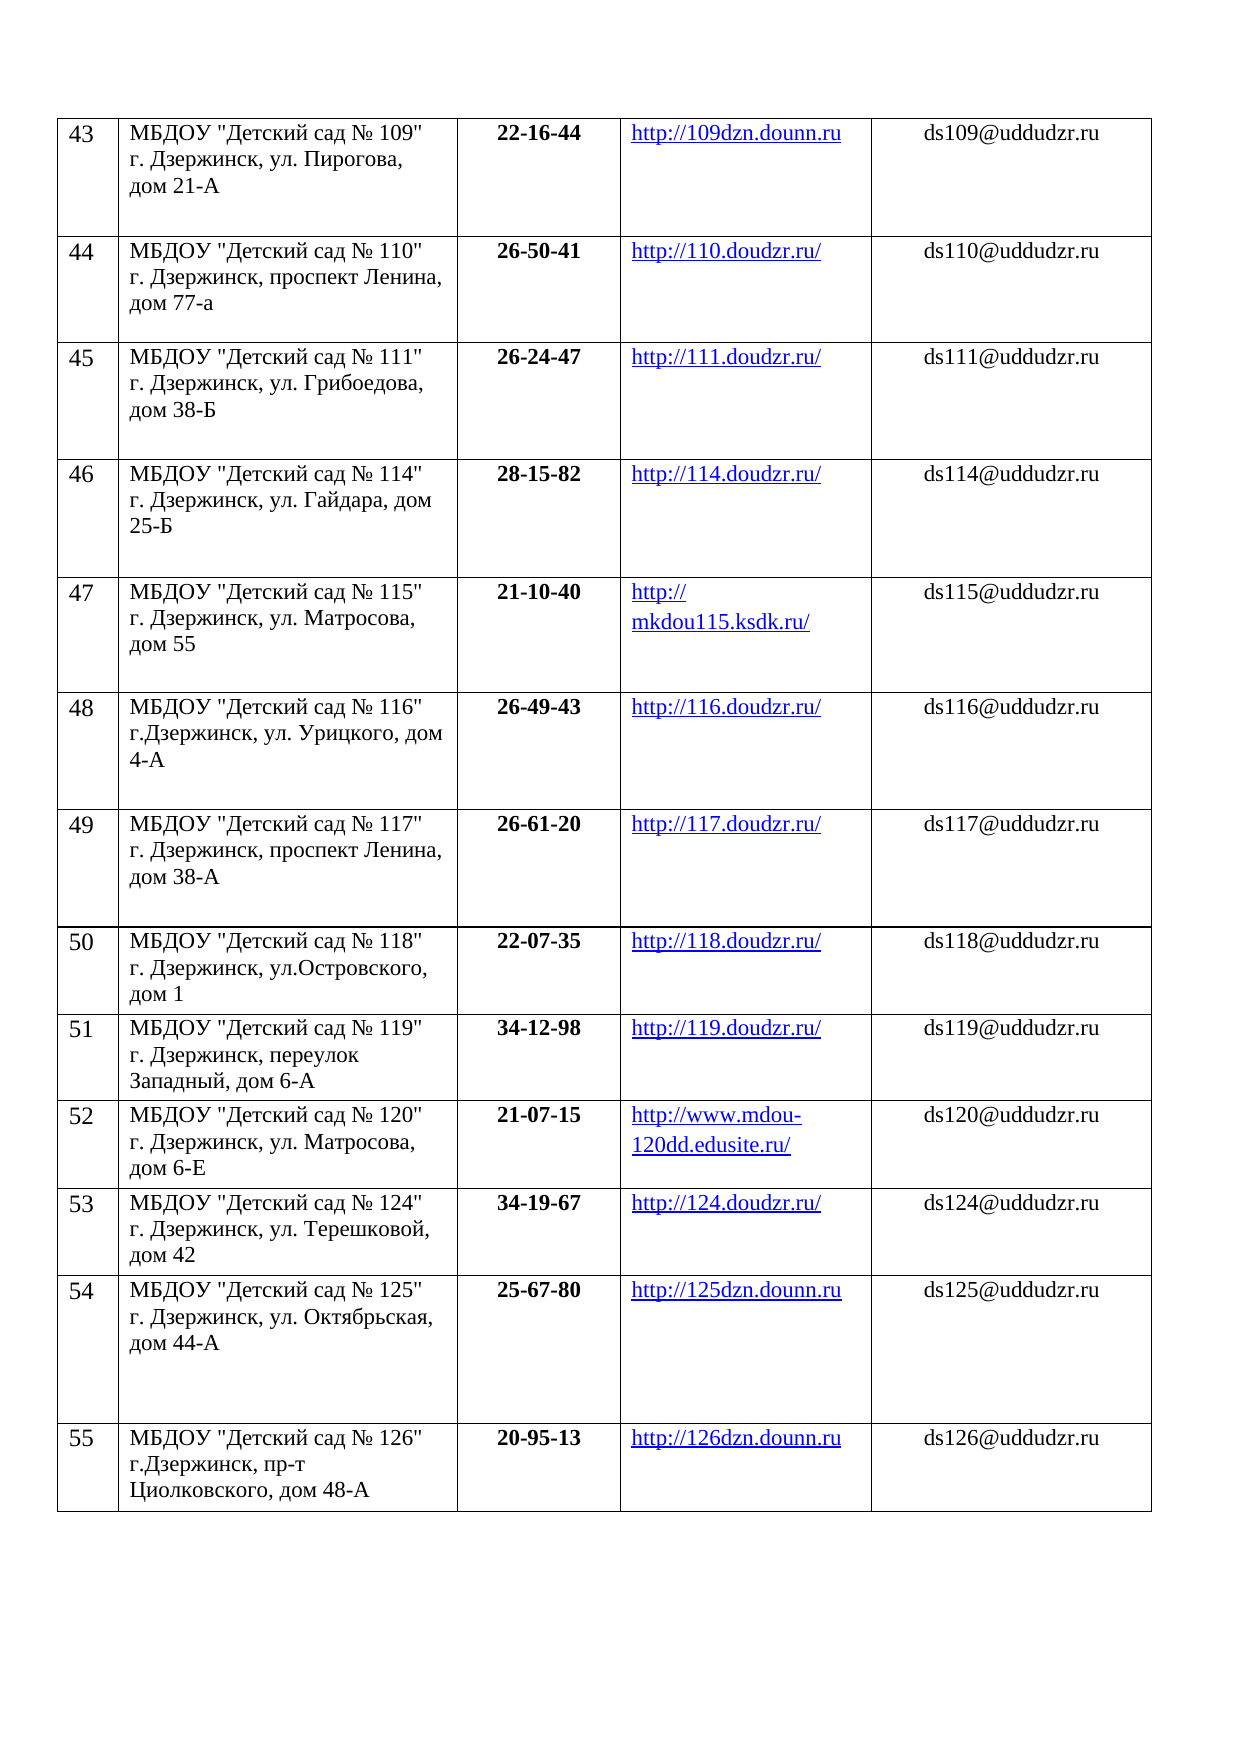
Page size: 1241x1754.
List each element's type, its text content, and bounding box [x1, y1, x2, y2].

table_cell МБДОУ "Детский сад № 115" г. Дзержинск, ул. Матросова, дом 55 [119, 578, 457, 692]
table_cell 26-50-41 [458, 237, 620, 342]
table_cell 28-15-82 [458, 460, 620, 577]
table_cell 50 [58, 928, 118, 1013]
table_cell ds125@uddudzr.ru [872, 1276, 1151, 1422]
table_cell ds126@uddudzr.ru [872, 1424, 1151, 1511]
table_cell 47 [58, 578, 118, 692]
table_cell 25-67-80 [458, 1276, 620, 1422]
table_cell ds119@uddudzr.ru [872, 1015, 1151, 1100]
table_cell 49 [58, 810, 118, 926]
table_cell ds124@uddudzr.ru [872, 1189, 1151, 1275]
table_cell МБДОУ "Детский сад № 117" г. Дзержинск, проспект Ленина, дом 38-А [119, 810, 457, 926]
table_cell 34-12-98 [458, 1015, 620, 1100]
table_cell http://www.mdou-120dd.edusite.ru/ [621, 1101, 871, 1188]
table_cell 20-95-13 [458, 1424, 620, 1511]
table_cell ds110@uddudzr.ru [872, 237, 1151, 342]
table_cell http://119.doudzr.ru/ [621, 1015, 871, 1100]
table_cell МБДОУ "Детский сад № 124" г. Дзержинск, ул. Терешковой, дом 42 [119, 1189, 457, 1275]
table_cell 34-19-67 [458, 1189, 620, 1275]
table_cell 26-49-43 [458, 693, 620, 809]
table_cell http://124.doudzr.ru/ [621, 1189, 871, 1275]
table_cell 44 [58, 237, 118, 342]
table_cell МБДОУ "Детский сад № 109" г. Дзержинск, ул. Пирогова, дом 21-А [119, 119, 457, 236]
table_cell ds114@uddudzr.ru [872, 460, 1151, 577]
table_cell 26-61-20 [458, 810, 620, 926]
table_cell ds116@uddudzr.ru [872, 693, 1151, 809]
table_cell http://109dzn.dounn.ru [621, 119, 871, 236]
table_cell 54 [58, 1276, 118, 1422]
table_cell 22-07-35 [458, 928, 620, 1013]
table_cell 52 [58, 1101, 118, 1188]
table_cell МБДОУ "Детский сад № 111" г. Дзержинск, ул. Грибоедова, дом 38-Б [119, 343, 457, 458]
table_cell http://114.doudzr.ru/ [621, 460, 871, 577]
table_cell МБДОУ "Детский сад № 120" г. Дзержинск, ул. Матросова, дом 6-Е [119, 1101, 457, 1188]
table_cell 55 [58, 1424, 118, 1511]
table_cell http://117.doudzr.ru/ [621, 810, 871, 926]
table_cell МБДОУ "Детский сад № 114" г. Дзержинск, ул. Гайдара, дом 25-Б [119, 460, 457, 577]
table_cell 21-10-40 [458, 578, 620, 692]
table_cell МБДОУ "Детский сад № 118" г. Дзержинск, ул.Островского, дом 1 [119, 928, 457, 1013]
table_cell МБДОУ "Детский сад № 125" г. Дзержинск, ул. Октябрьская, дом 44-А [119, 1276, 457, 1422]
table_cell http://mkdou115.ksdk.ru/ [621, 578, 871, 692]
table_cell МБДОУ "Детский сад № 126" г.Дзержинск, пр-т Циолковского, дом 48-А [119, 1424, 457, 1511]
table_cell ds109@uddudzr.ru [872, 119, 1151, 236]
table_cell ds115@uddudzr.ru [872, 578, 1151, 692]
table_cell ds111@uddudzr.ru [872, 343, 1151, 458]
table_cell 51 [58, 1015, 118, 1100]
table_cell ds117@uddudzr.ru [872, 810, 1151, 926]
table_cell 43 [58, 119, 118, 236]
table_cell 53 [58, 1189, 118, 1275]
table_cell 26-24-47 [458, 343, 620, 458]
table_cell http://110.doudzr.ru/ [621, 237, 871, 342]
table_cell ds118@uddudzr.ru [872, 928, 1151, 1013]
table_cell http://118.doudzr.ru/ [621, 928, 871, 1013]
table_cell МБДОУ "Детский сад № 119" г. Дзержинск, переулок Западный, дом 6-А [119, 1015, 457, 1100]
table_cell 45 [58, 343, 118, 458]
table_cell 21-07-15 [458, 1101, 620, 1188]
table_cell http://125dzn.dounn.ru [621, 1276, 871, 1422]
table_cell ds120@uddudzr.ru [872, 1101, 1151, 1188]
table_cell http://111.doudzr.ru/ [621, 343, 871, 458]
table_cell http://126dzn.dounn.ru [621, 1424, 871, 1511]
table_cell МБДОУ "Детский сад № 110" г. Дзержинск, проспект Ленина, дом 77-а [119, 237, 457, 342]
table_cell 46 [58, 460, 118, 577]
table_cell 48 [58, 693, 118, 809]
table_cell http://116.doudzr.ru/ [621, 693, 871, 809]
table_cell МБДОУ "Детский сад № 116" г.Дзержинск, ул. Урицкого, дом 4-А [119, 693, 457, 809]
table_cell 22-16-44 [458, 119, 620, 236]
